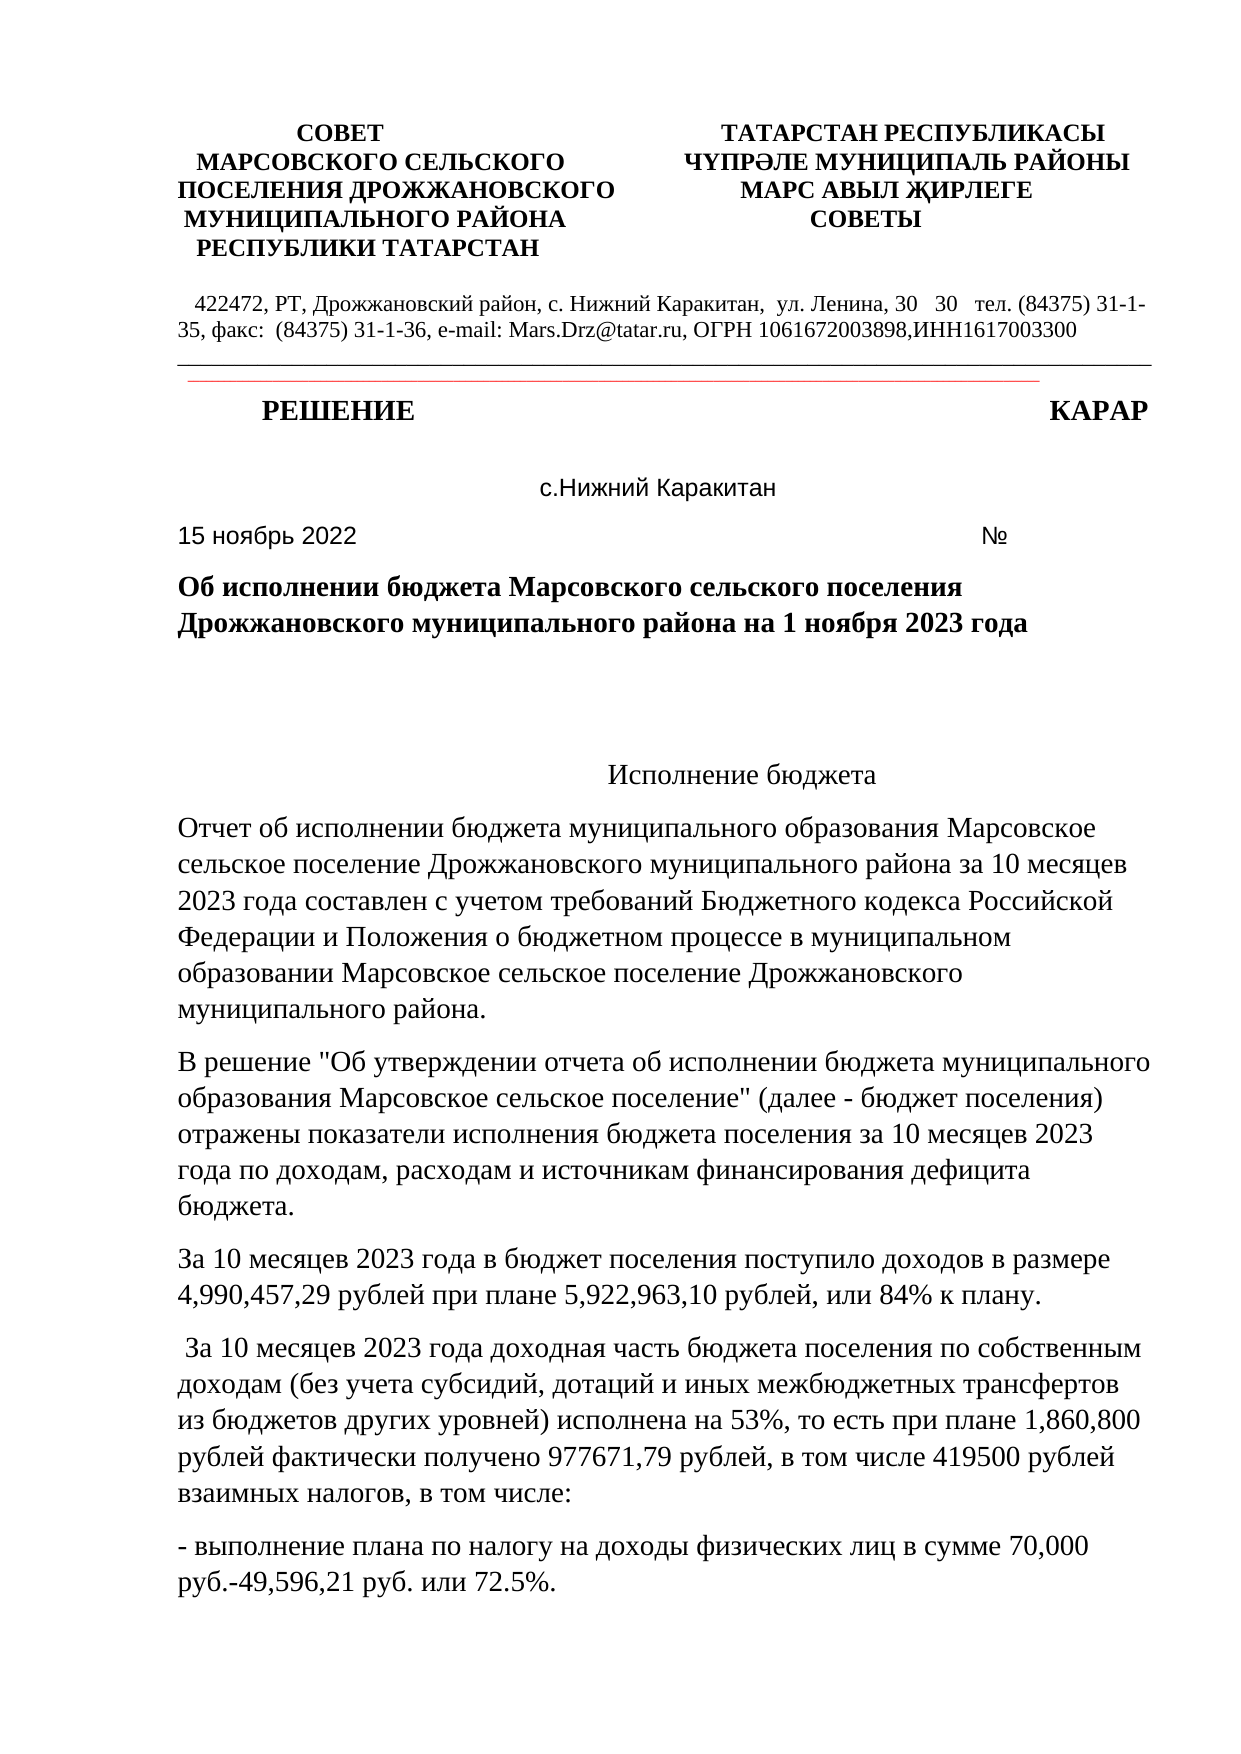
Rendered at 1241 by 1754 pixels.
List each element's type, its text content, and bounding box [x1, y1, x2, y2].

text 422472, РТ, Дрожжановский район, с. Нижний Каракитан, ул. Ленина, 30 30 тел. (84375) 31-1-35, факс: (84375) 31-1-36, e-mail: Mars.Drz@tatar.ru, ОГРН 1061672003898,ИНН1617003300 [177, 290, 1152, 343]
text СОВЕТ ТАТАРСТАН РЕСПУБЛИКАСЫ [177, 118, 1152, 147]
text с.Нижний Каракитан [177, 473, 1152, 502]
text Отчет об исполнении бюджета муниципального образования Марсовское сельское поселение Дрожжановского муниципального района за 10 месяцев 2023 года составлен с учетом требований Бюджетного кодекса Российской Федерации и Положения о бюджетном процессе в муниципальном образовании Марсовское сельское поселение Дрожжановского муниципального района. [177, 810, 1152, 1024]
text В решение "Об утверждении отчета об исполнении бюджета муниципального образования Марсовское сельское поселение" (далее - бюджет поселения) отражены показатели исполнения бюджета поселения за 10 месяцев 2023 года по доходам, расходам и источникам финансирования дефицита бюджета. [177, 1044, 1152, 1222]
text Об исполнении бюджета Марсовского сельского поселения Дрожжановского муниципального района на 1 ноября 2023 года [177, 569, 1152, 638]
title _____________________________________________________________________________________________________________________________________________ РЕШЕНИЕ КАРАР [177, 369, 1152, 427]
text МАРСОВСКОГО СЕЛЬСКОГО ЧҮПРӘЛЕ МУНИЦИПАЛЬ РАЙОНЫ [177, 147, 1152, 176]
text МУНИЦИПАЛЬНОГО РАЙОНА СОВЕТЫ [177, 204, 1152, 233]
text РЕСПУБЛИКИ ТАТАРСТАН [177, 233, 1152, 262]
text - выполнение плана по налогу на доходы физических лиц в сумме 70,000 руб.-49,596,21 руб. или 72.5%. [177, 1528, 1152, 1597]
text За 10 месяцев 2023 года в бюджет поселения поступило доходов в размере 4,990,457,29 рублей при плане 5,922,963,10 рублей, или 84% к плану. [177, 1241, 1152, 1311]
text ПОСЕЛЕНИЯ ДРОЖЖАНОВСКОГО МАРС АВЫЛ ҖИРЛЕГЕ [177, 176, 1152, 204]
text Исполнение бюджета [177, 757, 1152, 791]
text 15 ноябрь 2022 № [177, 521, 1152, 550]
text За 10 месяцев 2023 года доходная часть бюджета поселения по собственным доходам (без учета субсидий, дотаций и иных межбюджетных трансфертов из бюджетов других уровней) исполнена на 53%, то есть при плане 1,860,800 рублей фактически получено 977671,79 рублей, в том числе 419500 рублей взаимных налогов, в том числе: [177, 1330, 1152, 1508]
